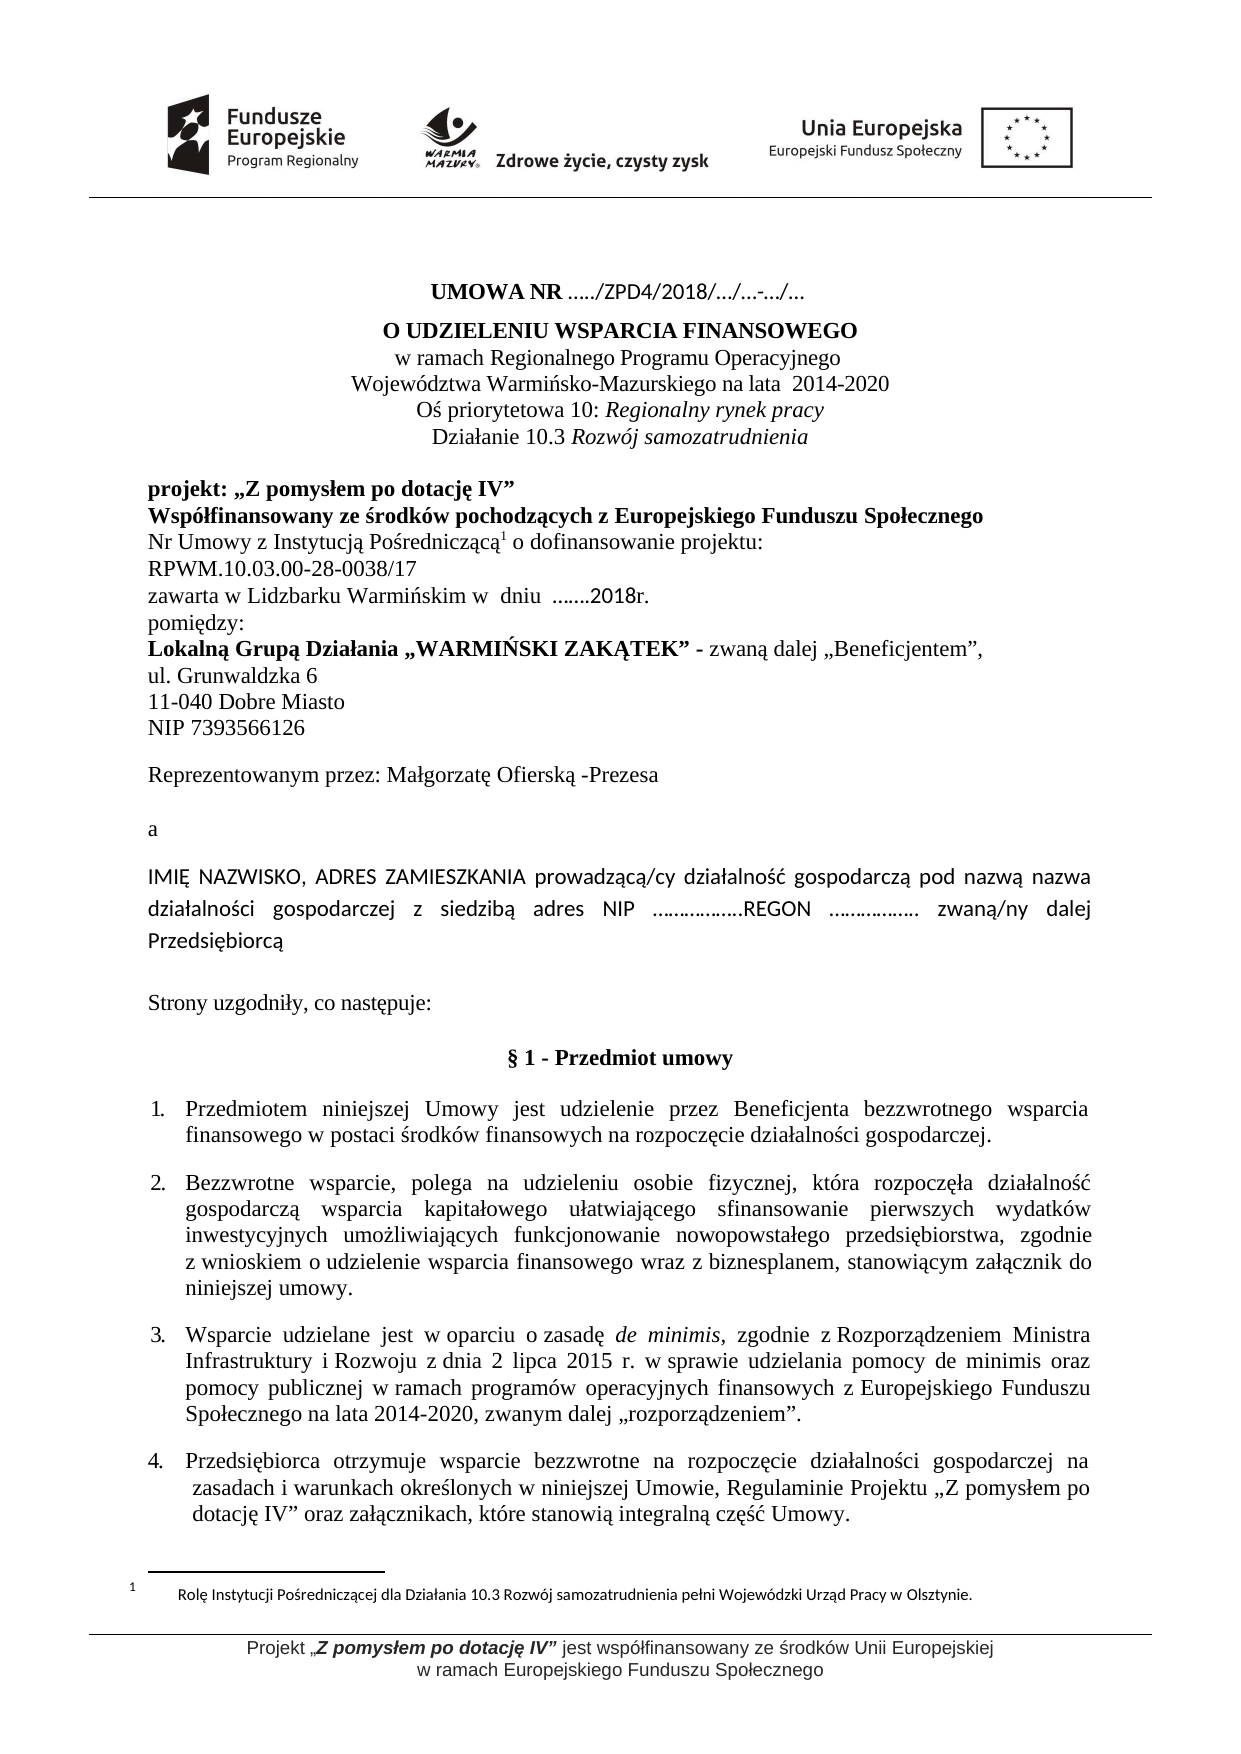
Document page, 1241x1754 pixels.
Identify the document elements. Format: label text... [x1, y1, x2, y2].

text Strony uzgodniły, co następuje: [148, 862, 1093, 1015]
text projekt: „Z pomysłem po dotację IV” [148, 476, 1093, 502]
text Współfinansowany ze środków pochodzących z Europejskiego Funduszu Społecznego [148, 502, 1093, 528]
list Przedsiębiorca otrzymuje wsparcie bezzwrotne na rozpoczęcie działalności gospodarczej na zasadach i warunkach określonych w niniejszej Umowie, Regulaminie Projektu „Z pomysłem po dotację IV” oraz załącznikach, które stanowią integralną część Umowy. [148, 1447, 1090, 1527]
text pomiędzy: [148, 609, 1093, 635]
text O UDZIELENIU WSPARCIA FINANSOWEGO [148, 317, 1093, 344]
text Lokalną Grupą Działania „WARMIŃSKI ZAKĄTEK” - zwaną dalej „Beneficjentem”, [148, 635, 1093, 662]
picture [147, 73, 1093, 195]
text w ramach Regionalnego Programu Operacyjnego Województwa Warmińsko-Mazurskiego na lata 2014-2020 Oś priorytetowa 10: Regionalny rynek pracy Działanie 10.3 Rozwój samozatrudnienia [148, 344, 1093, 449]
text 11-040 Dobre Miasto [148, 688, 1093, 714]
text Reprezentowanym przez: Małgorzatę Ofierską -Prezesa [148, 762, 1093, 788]
text zawarta w Lidzbarku Warmińskim w dniu r. [148, 581, 1093, 609]
text ul. Grunwaldzka 6 [148, 662, 1093, 688]
list Przedmiotem niniejszej Umowy jest udzielenie przez Beneficjenta bezzwrotnego wsparcia finansowego w postaci środków finansowych na rozpoczęcie działalności gospodarczej. [150, 1095, 1090, 1148]
text UMOWA NR [148, 277, 1093, 305]
list Wsparcie udzielane jest w oparciu o zasadę de minimis, zgodnie z Rozporządzeniem Ministra Infrastruktury i Rozwoju z dnia 2 lipca 2015 r. w sprawie udzielania pomocy de minimis oraz pomocy publicznej w ramach programów operacyjnych finansowych z Europejskiego Funduszu Społecznego na lata 2014-2020, zwanym dalej „rozporządzeniem”. [150, 1321, 1091, 1427]
text a [148, 815, 1093, 841]
list Bezzwrotne wsparcie, polega na udzieleniu osobie fizycznej, która rozpoczęła działalność gospodarczą wsparcia kapitałowego ułatwiającego sfinansowanie pierwszych wydatków inwestycyjnych umożliwiających funkcjonowanie nowopowstałego przedsiębiorstwa, zgodnie z wnioskiem o udzielenie wsparcia finansowego wraz z biznesplanem, stanowiącym załącznik do niniejszej umowy. [150, 1169, 1093, 1300]
text RPWM.10.03.00-28-0038/17 [148, 554, 1093, 581]
text § 1 - Przedmiot umowy [148, 1044, 1093, 1070]
text Nr Umowy z Instytucją Pośredniczącą o dofinansowanie projektu: [148, 528, 1093, 554]
text NIP 7393566126 [148, 714, 1093, 741]
